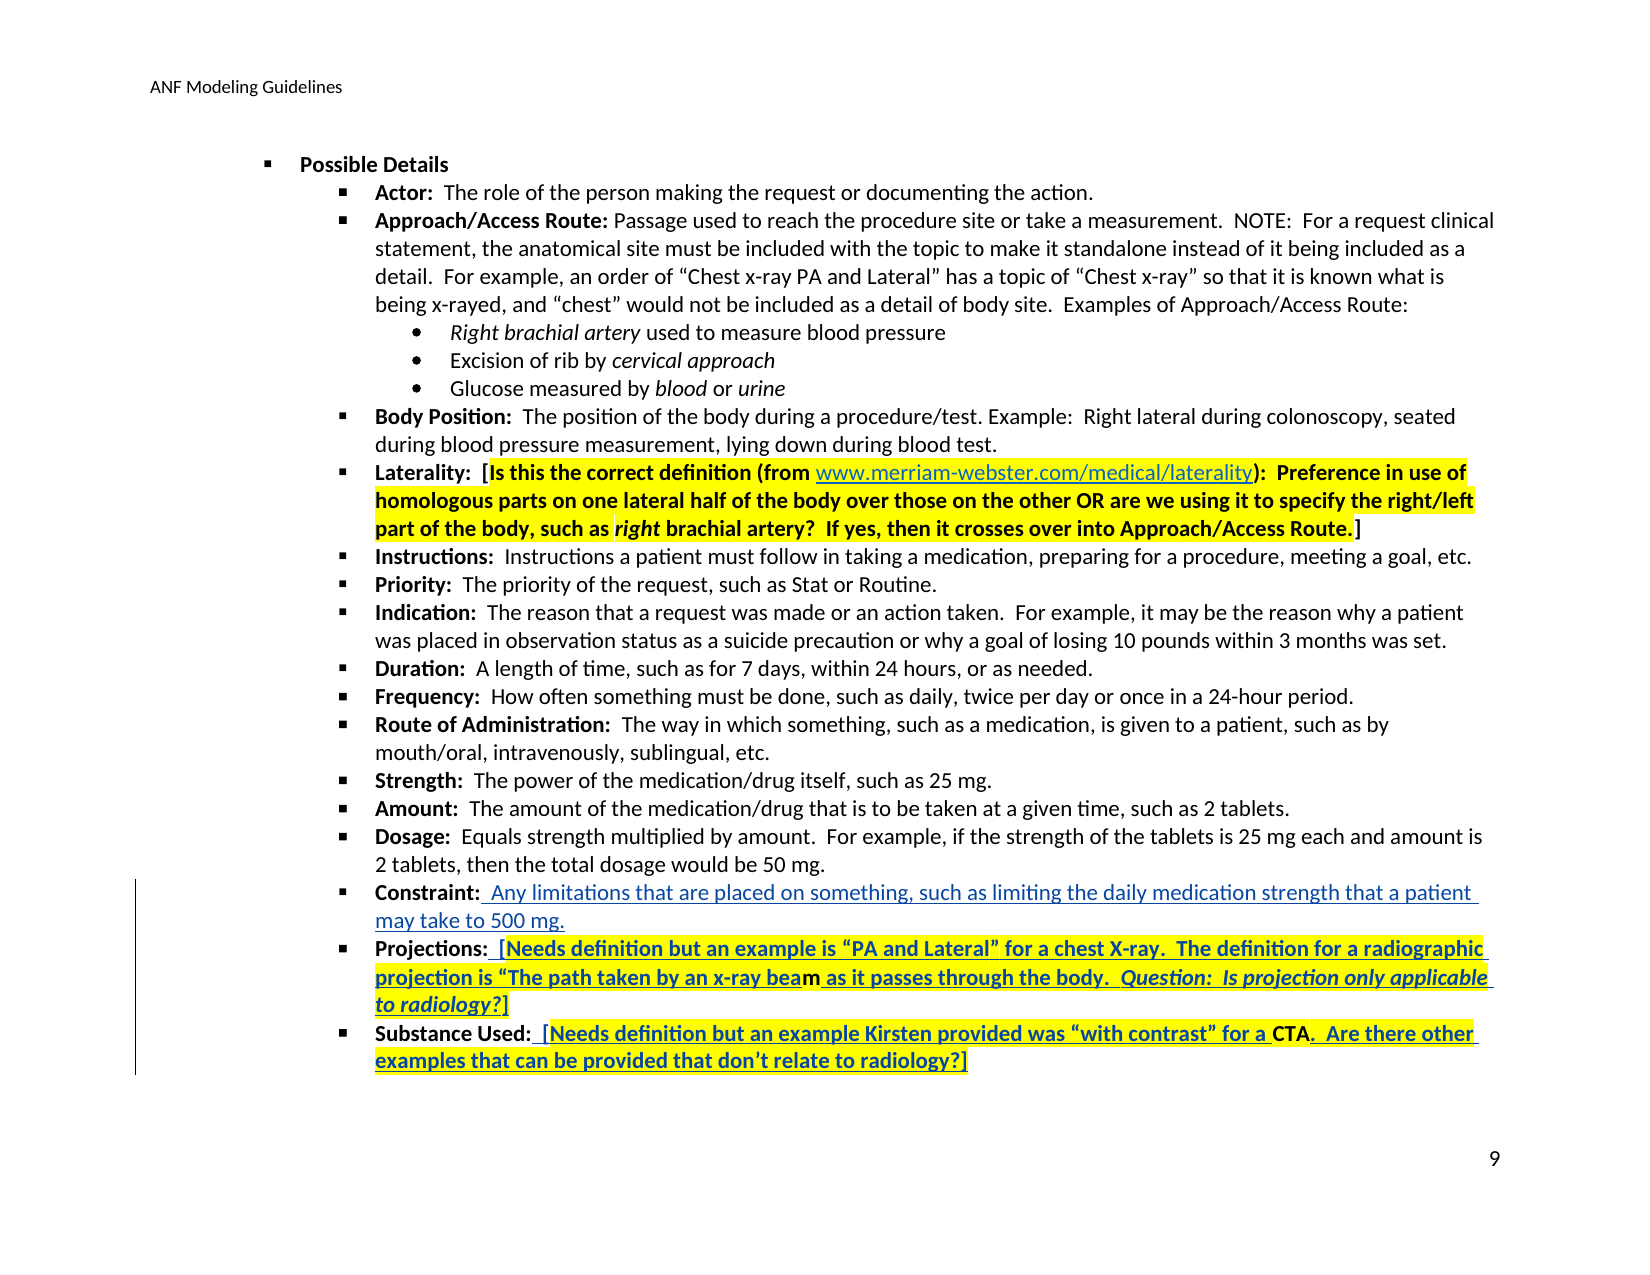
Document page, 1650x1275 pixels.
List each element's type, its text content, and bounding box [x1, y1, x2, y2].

list Projections:m [337, 934, 1500, 1019]
list Glucose measured by blood or urine [412, 374, 1500, 402]
list Dosage: Equals strength multiplied by amount. For example, if the strength of the tablets is 25 mg each and amount is 2 tablets, then the total dosage would be 50 mg. [337, 822, 1500, 878]
list Substance Used:CTA [337, 1019, 550, 1075]
list Actor: The role of the person making the request or documenting the action. [337, 178, 1500, 206]
list Priority: The priority of the request, such as Stat or Routine. [337, 570, 1500, 598]
list Constraint: [337, 878, 1500, 934]
list Instructions: Instructions a patient must follow in taking a medication, preparing for a procedure, meeting a goal, etc. [337, 542, 1500, 570]
list Substance Used:CTA [968, 1019, 1500, 1075]
list Strength: The power of the medication/drug itself, such as 25 mg. [337, 766, 1500, 794]
list Frequency: How often something must be done, such as daily, twice per day or once in a 24-hour period. [337, 682, 1500, 710]
list Amount: The amount of the medication/drug that is to be taken at a given time, such as 2 tablets. [337, 794, 1500, 822]
list Approach/Access Route: Passage used to reach the procedure site or take a measurement. NOTE: For a request clinical statement, the anatomical site must be included with the topic to make it standalone instead of it being included as a detail. For example, an order of “Chest x-ray PA and Lateral” has a topic of “Chest x-ray” so that it is known what is being x-rayed, and “chest” would not be included as a detail of body site. Examples of Approach/Access Route: [337, 206, 1500, 318]
list Indication: The reason that a request was made or an action taken. For example, it may be the reason why a patient was placed in observation status as a suicide precaution or why a goal of losing 10 pounds within 3 months was set. [337, 598, 1500, 654]
list Possible Details [262, 150, 1500, 178]
list Route of Administration: The way in which something, such as a medication, is given to a patient, such as by mouth/oral, intravenously, sublingual, etc. [337, 710, 1500, 766]
list Duration: A length of time, such as for 7 days, within 24 hours, or as needed. [337, 654, 1500, 682]
list Excision of rib by cervical approach [412, 346, 1500, 374]
list Body Position: The position of the body during a procedure/test. Example: Right lateral during colonoscopy, seated during blood pressure measurement, lying down during blood test. [337, 402, 1500, 458]
list Right brachial artery used to measure blood pressure [412, 318, 1500, 346]
